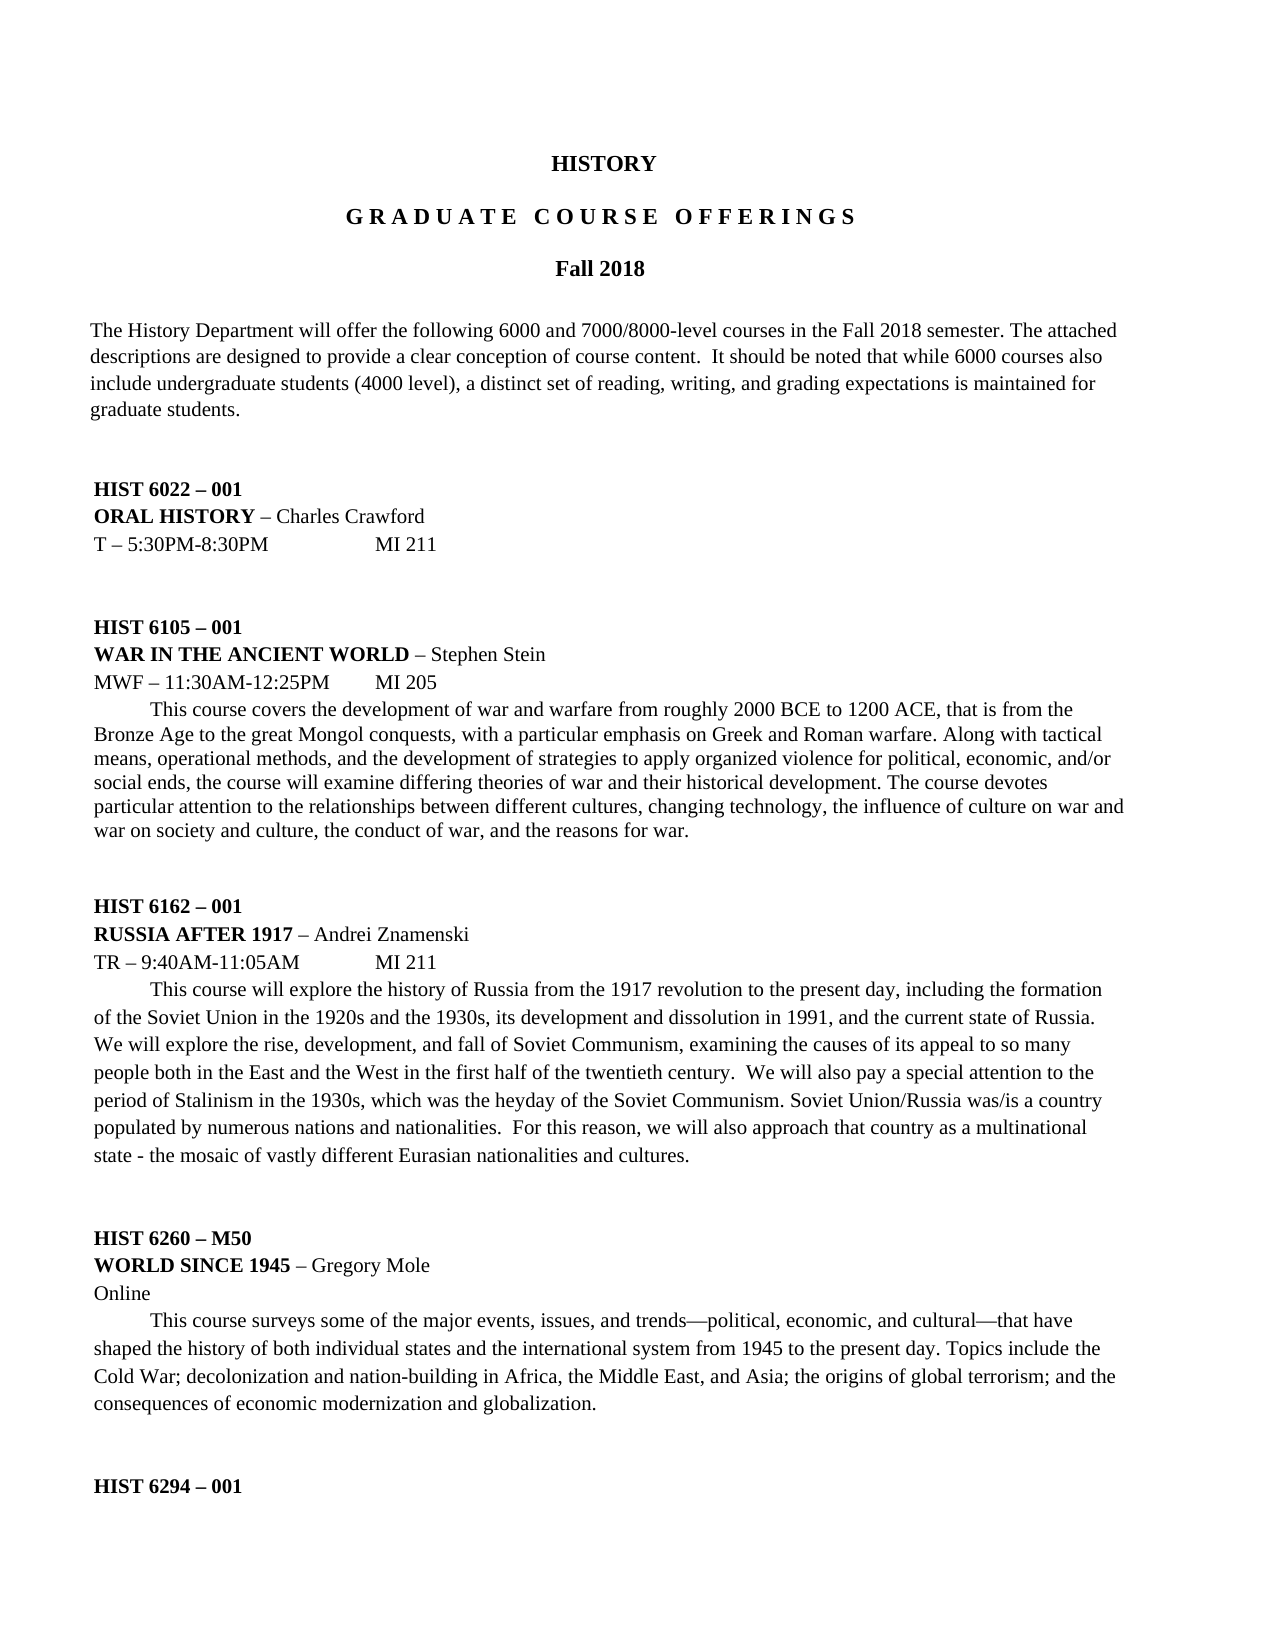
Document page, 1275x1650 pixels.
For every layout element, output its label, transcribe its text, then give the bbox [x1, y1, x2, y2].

text This course covers the development of war and warfare from roughly 2000 BCE to 1200 ACE, that is from the Bronze Age to the great Mongol conquests, with a particular emphasis on Greek and Roman warfare. Along with tactical means, operational methods, and the development of strategies to apply organized violence for political, economic, and/or social ends, the course will examine differing theories of war and their historical development. The course devotes particular attention to the relationships between different cultures, changing technology, the influence of culture on war and war on society and culture, the conduct of war, and the reasons for war. [94, 697, 1125, 842]
text HIST 6162 – 001 [94, 894, 1125, 918]
text T – 5:30PM-8:30PM MI 211 [94, 532, 1125, 556]
text HIST 6294 – 001 [94, 1474, 1125, 1498]
text Online [94, 1281, 1125, 1305]
text TR – 9:40AM-11:05AM MI 211 [94, 949, 1125, 974]
text This course surveys some of the major events, issues, and trends—political, economic, and cultural—that have shaped the history of both individual states and the international system from 1945 to the present day. Topics include the Cold War; decolonization and nation-building in Africa, the Middle East, and Asia; the origins of global terrorism; and the consequences of economic modernization and globalization. [94, 1308, 1125, 1415]
text G R A D U A T E C O U R S E O F F E R I N G S [150, 203, 1050, 229]
text WAR IN THE ANCIENT WORLD – Stephen Stein [94, 642, 1125, 666]
text The History Department will offer the following 6000 and 7000/8000-level courses in the Fall 2018 semester. The attached descriptions are designed to provide a clear conception of course content. It should be noted that while 6000 courses also include undergraduate students (4000 level), a distinct set of reading, writing, and grading expectations is maintained for graduate students. [90, 318, 1140, 421]
text MWF – 11:30AM-12:25PM MI 205 [94, 670, 1125, 694]
text Fall 2018 [150, 255, 1050, 282]
text WORLD SINCE 1945 – Gregory Mole [94, 1253, 1125, 1277]
text HISTORY [157, 150, 1050, 176]
text RUSSIA AFTER 1917 – Andrei Znamenski [94, 922, 1125, 946]
text ORAL HISTORY – Charles Crawford [94, 504, 1125, 528]
text HIST 6260 – M50 [94, 1226, 1125, 1250]
text This course will explore the history of Russia from the 1917 revolution to the present day, including the formation of the Soviet Union in the 1920s and the 1930s, its development and dissolution in 1991, and the current state of Russia. We will explore the rise, development, and fall of Soviet Communism, examining the causes of its appeal to so many people both in the East and the West in the first half of the twentieth century. We will also pay a special attention to the period of Stalinism in the 1930s, which was the heyday of the Soviet Communism. Soviet Union/Russia was/is a country populated by numerous nations and nationalities. For this reason, we will also approach that country as a multinational state - the mosaic of vastly different Eurasian nationalities and cultures. [94, 977, 1125, 1167]
text HIST 6022 – 001 [94, 477, 1125, 501]
text HIST 6105 – 001 [94, 614, 1125, 639]
